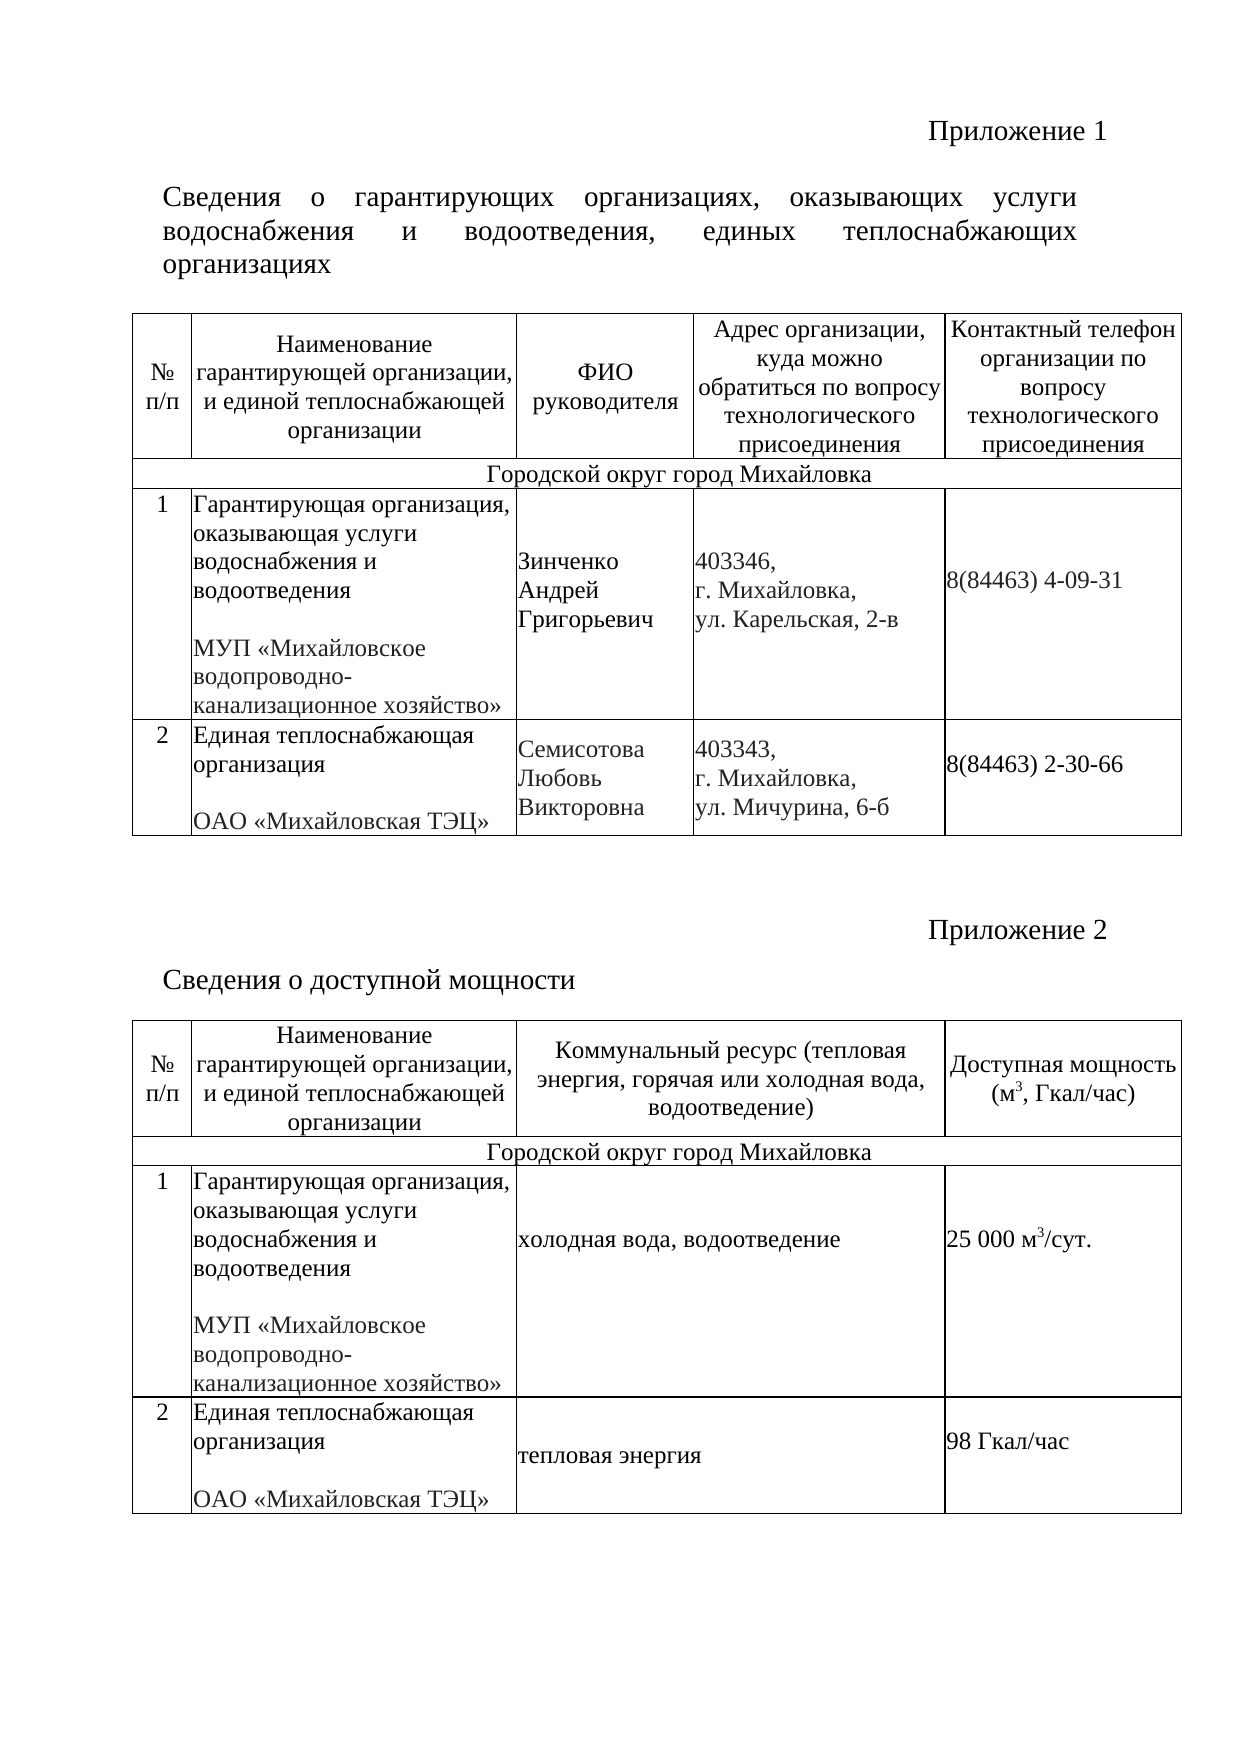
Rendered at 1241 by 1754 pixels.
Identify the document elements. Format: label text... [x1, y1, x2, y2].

table_header Наименование гарантирующей организации, и единой теплоснабжающей организации [192, 1021, 287, 1136]
table_header Адрес организации, куда можно обратиться по вопросу технологического присоединения [694, 314, 756, 458]
text Сведения о доступной мощности [162, 969, 1078, 994]
table_header Наименование гарантирующей организации, и единой теплоснабжающей организации [192, 314, 516, 458]
table_cell Единая теплоснабжающая организация ОАО «Михайловская ТЭЦ» [192, 720, 516, 835]
table_cell холодная вода, водоотведение [517, 1166, 944, 1396]
table_header Наименование гарантирующей организации, и единой теплоснабжающей организации [421, 1021, 516, 1136]
table_header ФИО руководителя [517, 314, 693, 458]
table_header Доступная мощность (м3, Гкал/час) [946, 1021, 1181, 1136]
text Приложение 1 [162, 118, 1107, 146]
table_cell Гарантирующая организация, оказывающая услуги водоснабжения и водоотведения МУП «Михайловское водопроводно-канализационное хозяйство» [192, 1166, 516, 1396]
table_cell 8(84463) 2-30-66 [946, 720, 1181, 835]
table_cell 1 [133, 1166, 191, 1396]
table_cell 403343, г. Михайловка, ул. Мичурина, 6-б [694, 720, 944, 835]
table_cell Зинченко Андрей Григорьевич [517, 489, 693, 719]
table_header № п/п [133, 1021, 191, 1136]
table_cell 403346, г. Михайловка, ул. Карельская, 2-в [694, 489, 944, 719]
table_cell 8(84463) 4-09-31 [946, 489, 1181, 719]
table_cell Гарантирующая организация, оказывающая услуги водоснабжения и водоотведения МУП «Михайловское водопроводно-канализационное хозяйство» [192, 489, 516, 719]
table_cell 25 000 м3/сут. [946, 1166, 1181, 1396]
table_header № п/п [133, 314, 191, 458]
table_header Контактный телефон организации по вопросу технологического присоединения [946, 314, 1020, 458]
table_cell Единая теплоснабжающая организация ОАО «Михайловская ТЭЦ» [192, 1398, 516, 1512]
table_cell 98 Гкал/час [946, 1398, 1181, 1512]
text Приложение 2 [162, 919, 1107, 944]
table_cell Городской округ город Михайловка [133, 1137, 1181, 1165]
table_header Коммунальный ресурс (тепловая энергия, горячая или холодная вода, водоотведение) [517, 1021, 944, 1136]
table_cell 1 [133, 489, 191, 719]
table_cell Семисотова Любовь Викторовна [517, 720, 693, 835]
text Сведения о гарантирующих организациях, оказывающих услуги водоснабжения и водоотведения, единых теплоснабжающих организациях [162, 179, 1078, 280]
table_cell тепловая энергия [517, 1398, 944, 1512]
table_header Адрес организации, куда можно обратиться по вопросу технологического присоединения [883, 314, 944, 458]
table_header Контактный телефон организации по вопросу технологического присоединения [1106, 314, 1181, 458]
table_cell 2 [133, 1398, 191, 1512]
table_cell Городской округ город Михайловка [133, 459, 1181, 488]
table_cell 2 [133, 720, 191, 835]
